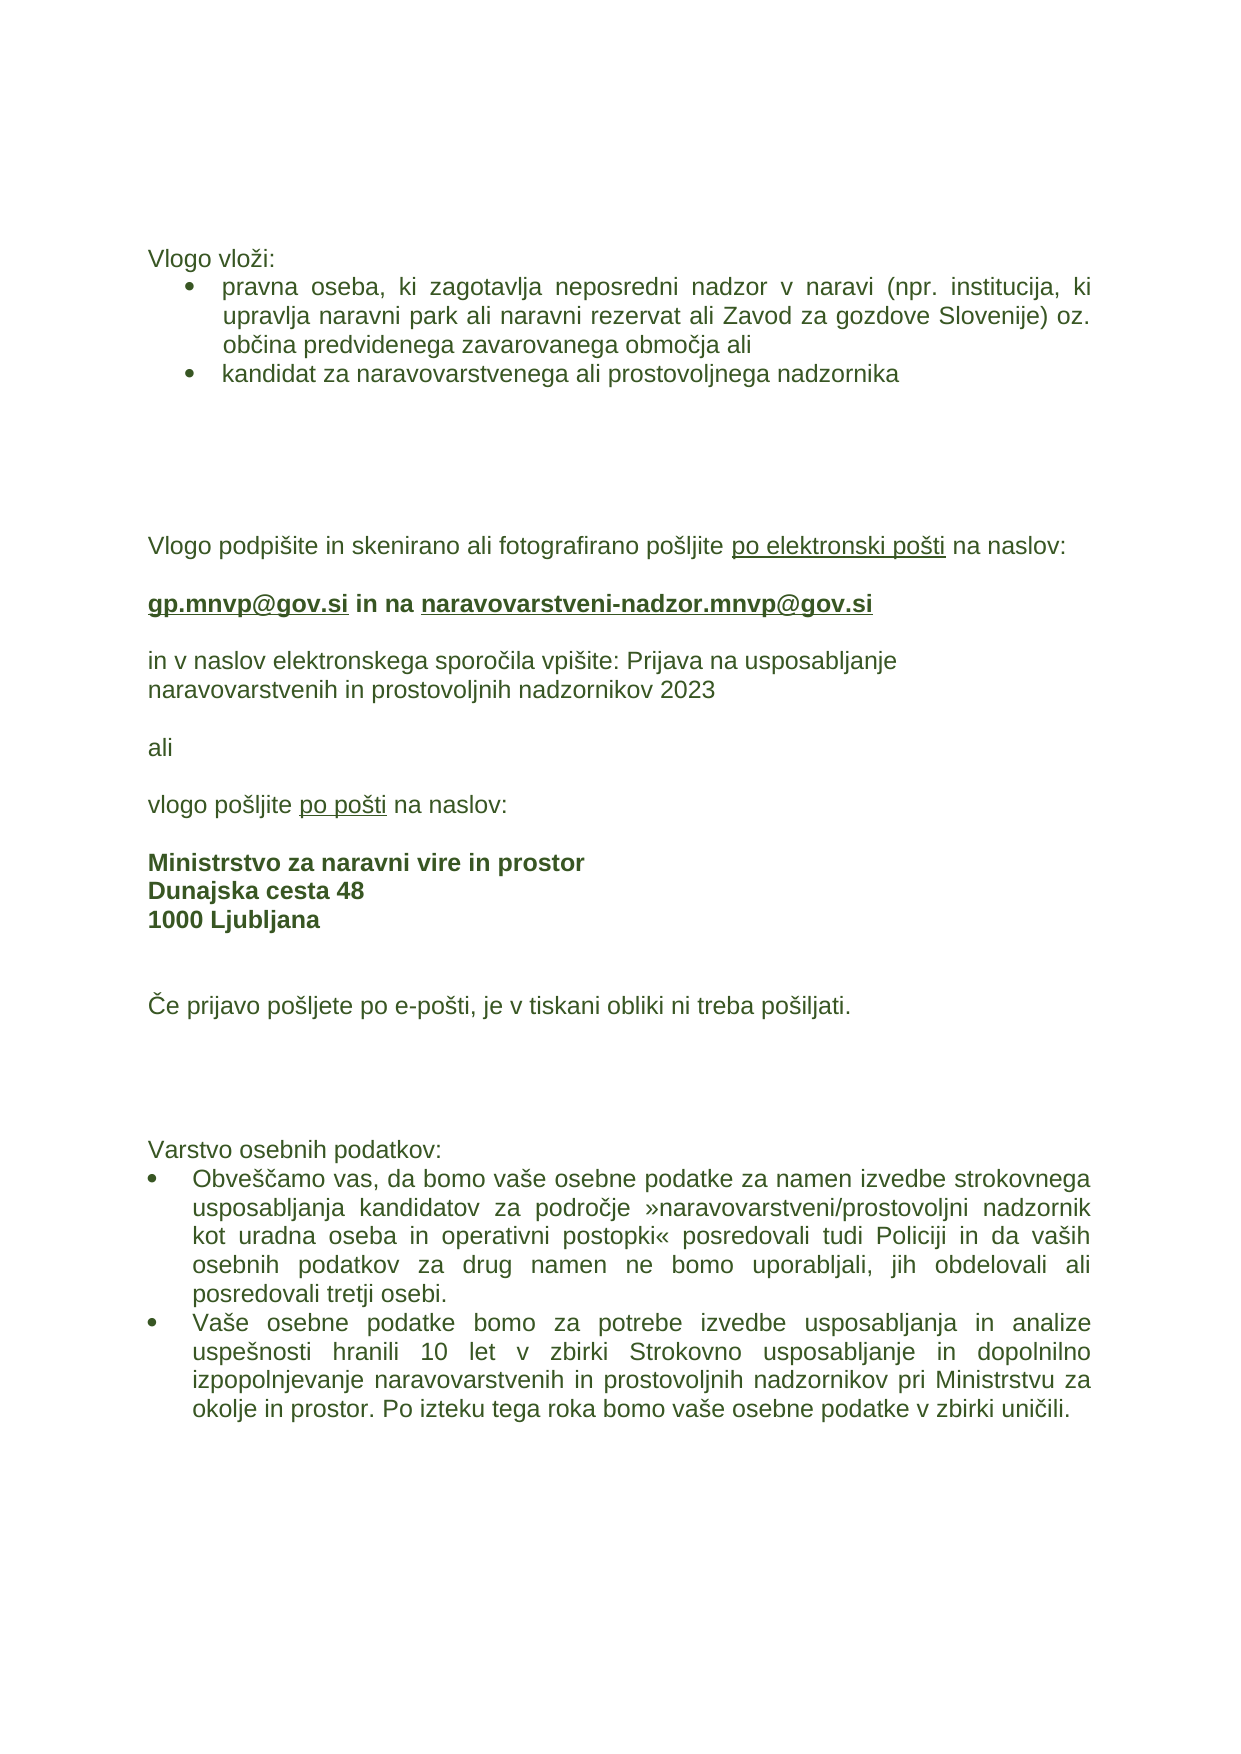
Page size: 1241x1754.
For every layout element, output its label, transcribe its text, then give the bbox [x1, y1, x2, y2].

text in v naslov elektronskega sporočila vpišite: Prijava na usposabljanje naravovarstvenih in prostovoljnih nadzornikov 2023 [148, 646, 1092, 704]
list kandidat za naravovarstvenega ali prostovoljnega nadzornika [185, 359, 1092, 387]
list pravna oseba, ki zagotavlja neposredni nadzor v naravi (npr. institucija, ki upravlja naravni park ali naravni rezervat ali Zavod za gozdove Slovenije) oz. občina predvidenega zavarovanega območja ali [185, 272, 1092, 359]
text Varstvo osebnih podatkov: [148, 1135, 1092, 1164]
text Dunajska cesta 48 [148, 876, 1092, 905]
text Če prijavo pošljete po e-pošti, je v tiskani obliki ni treba pošiljati. [148, 991, 1092, 1020]
list Vaše osebne podatke bomo za potrebe izvedbe usposabljanja in analize uspešnosti hranili 10 let v zbirki Strokovno usposabljanje in dopolnilno izpopolnjevanje naravovarstvenih in prostovoljnih nadzornikov pri Ministrstvu za okolje in prostor. Po izteku tega roka bomo vaše osebne podatke v zbirki uničili. [148, 1308, 1092, 1423]
text Vlogo vloži: [148, 243, 1092, 272]
text Vlogo podpišite in skenirano ali fotografirano pošljite po elektronski pošti na naslov: [148, 531, 1092, 560]
text vlogo pošljite po pošti na naslov: [148, 790, 1092, 819]
text ali [148, 732, 1092, 761]
text 1000 Ljubljana [148, 905, 1092, 934]
text Ministrstvo za naravni vire in prostor [148, 847, 1092, 876]
list Obveščamo vas, da bomo vaše osebne podatke za namen izvedbe strokovnega usposabljanja kandidatov za področje »naravovarstveni/prostovoljni nadzornik kot uradna oseba in operativni postopki« posredovali tudi Policiji in da vaših osebnih podatkov za drug namen ne bomo uporabljali, jih obdelovali ali posredovali tretji osebi. [148, 1164, 1092, 1308]
text gp.mnvp@gov.si in na naravovarstveni-nadzor.mnvp@gov.si [148, 589, 1092, 617]
